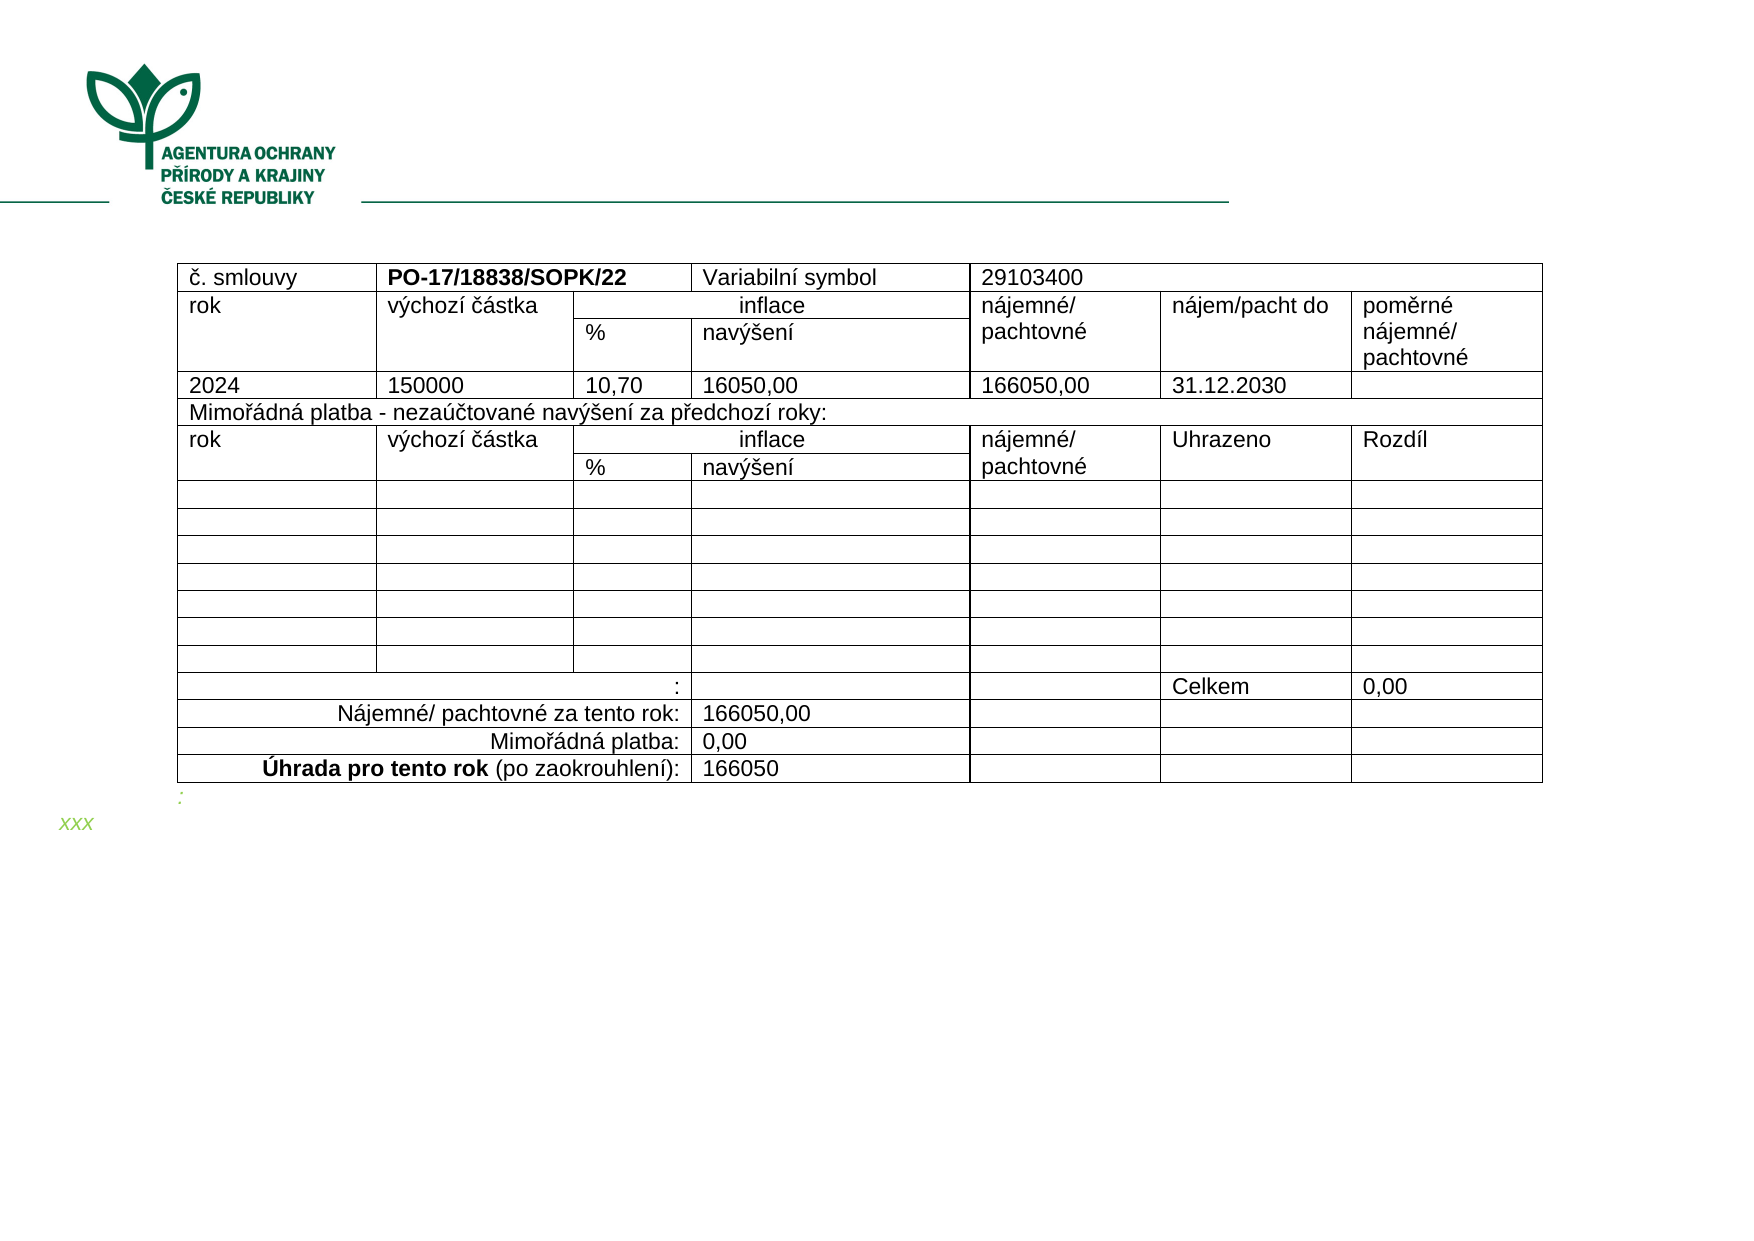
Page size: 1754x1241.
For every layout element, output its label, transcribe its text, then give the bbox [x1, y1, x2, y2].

table_cell 166050,00 [971, 372, 1160, 398]
table_cell rok [178, 426, 376, 480]
table_cell nájemné/ pachtovné [971, 426, 1160, 480]
table_cell [377, 536, 573, 562]
table_cell Rozdíl [1352, 426, 1542, 480]
table_cell [1352, 372, 1542, 398]
table_cell [574, 509, 691, 535]
table_cell [1352, 618, 1542, 644]
table_cell [178, 481, 376, 508]
table_cell 0,00 [692, 728, 969, 754]
table_cell [178, 591, 376, 617]
table_cell [1352, 591, 1542, 617]
table_cell [377, 591, 573, 617]
table_cell % [574, 454, 691, 480]
table_cell [692, 591, 969, 617]
table_cell 166050,00 [692, 700, 969, 727]
table_cell Celkem [1161, 673, 1351, 699]
table_cell Mimořádná platba - nezaúčtované navýšení za předchozí roky: [178, 399, 1542, 425]
table_cell [1161, 536, 1351, 562]
table_header č. smlouvy [178, 264, 376, 291]
table_cell [178, 564, 376, 590]
table_cell [971, 591, 1160, 617]
table_cell rok [178, 292, 376, 371]
table_cell 31.12.2030 [1161, 372, 1351, 398]
table_cell [971, 755, 1160, 782]
table_cell [971, 728, 1160, 754]
table_cell [971, 700, 1160, 727]
table_header PO-17/18838/SOPK/22 [377, 264, 691, 291]
table_cell [1161, 564, 1351, 590]
table_cell [692, 536, 969, 562]
table_cell [1161, 509, 1351, 535]
table_cell 10,70 [574, 372, 691, 398]
table_header Variabilní symbol [692, 264, 969, 291]
table_cell Úhrada pro tento rok (po zaokrouhlení): [178, 755, 691, 782]
table_cell [574, 646, 691, 672]
table_cell [692, 646, 969, 672]
table_cell [692, 673, 969, 699]
table_cell 166050 [692, 755, 969, 782]
table_cell [377, 618, 573, 644]
table_cell [1352, 536, 1542, 562]
table_cell [1352, 728, 1542, 754]
table_cell [1352, 509, 1542, 535]
table_cell [574, 591, 691, 617]
text : [177, 783, 1710, 809]
table_cell [1161, 591, 1351, 617]
table_cell [574, 536, 691, 562]
table_cell [971, 673, 1160, 699]
table_cell [692, 509, 969, 535]
table_cell [178, 536, 376, 562]
text xxx [59, 809, 1710, 835]
table_cell [1161, 700, 1351, 727]
table_cell [971, 509, 1160, 535]
table_cell navýšení [692, 319, 969, 371]
table_cell [1161, 755, 1351, 782]
table_cell 150000 [377, 372, 573, 398]
table_cell 16050,00 [692, 372, 969, 398]
picture [0, 0, 1229, 209]
table_cell [1161, 618, 1351, 644]
table_cell poměrné nájemné/ pachtovné [1352, 292, 1542, 371]
table_cell výchozí částka [377, 426, 573, 480]
table_cell : [178, 673, 691, 699]
table_cell inflace [574, 426, 969, 453]
table_cell Uhrazeno [1161, 426, 1351, 480]
table_cell nájem/pacht do [1161, 292, 1351, 371]
table_cell [971, 564, 1160, 590]
table_cell 2024 [178, 372, 376, 398]
table_cell 0,00 [1352, 673, 1542, 699]
table_cell [178, 646, 376, 672]
table_cell [377, 509, 573, 535]
table_cell [1161, 728, 1351, 754]
table_cell [574, 564, 691, 590]
table_cell [574, 481, 691, 508]
table_cell [178, 509, 376, 535]
table_cell [971, 618, 1160, 644]
table_cell [377, 564, 573, 590]
table_cell [1352, 700, 1542, 727]
table_cell % [574, 319, 691, 371]
table_cell výchozí částka [377, 292, 573, 371]
table_cell [377, 646, 573, 672]
table_cell [574, 618, 691, 644]
table_cell [971, 481, 1160, 508]
table_cell [377, 481, 573, 508]
table_cell [1161, 646, 1351, 672]
table_cell [1352, 564, 1542, 590]
table_cell inflace [574, 292, 969, 318]
table_cell nájemné/ pachtovné [971, 292, 1160, 371]
table_cell [1352, 755, 1542, 782]
table_cell [1161, 481, 1351, 508]
table_cell [692, 564, 969, 590]
table_cell Nájemné/ pachtovné za tento rok: [178, 700, 691, 727]
table_cell [692, 481, 969, 508]
table_cell Mimořádná platba: [178, 728, 691, 754]
table_cell [692, 618, 969, 644]
table_cell [971, 646, 1160, 672]
table_cell [178, 618, 376, 644]
table_header 29103400 [971, 264, 1542, 291]
table_cell navýšení [692, 454, 969, 480]
table_cell [971, 536, 1160, 562]
table_cell [1352, 646, 1542, 672]
table_cell [1352, 481, 1542, 508]
